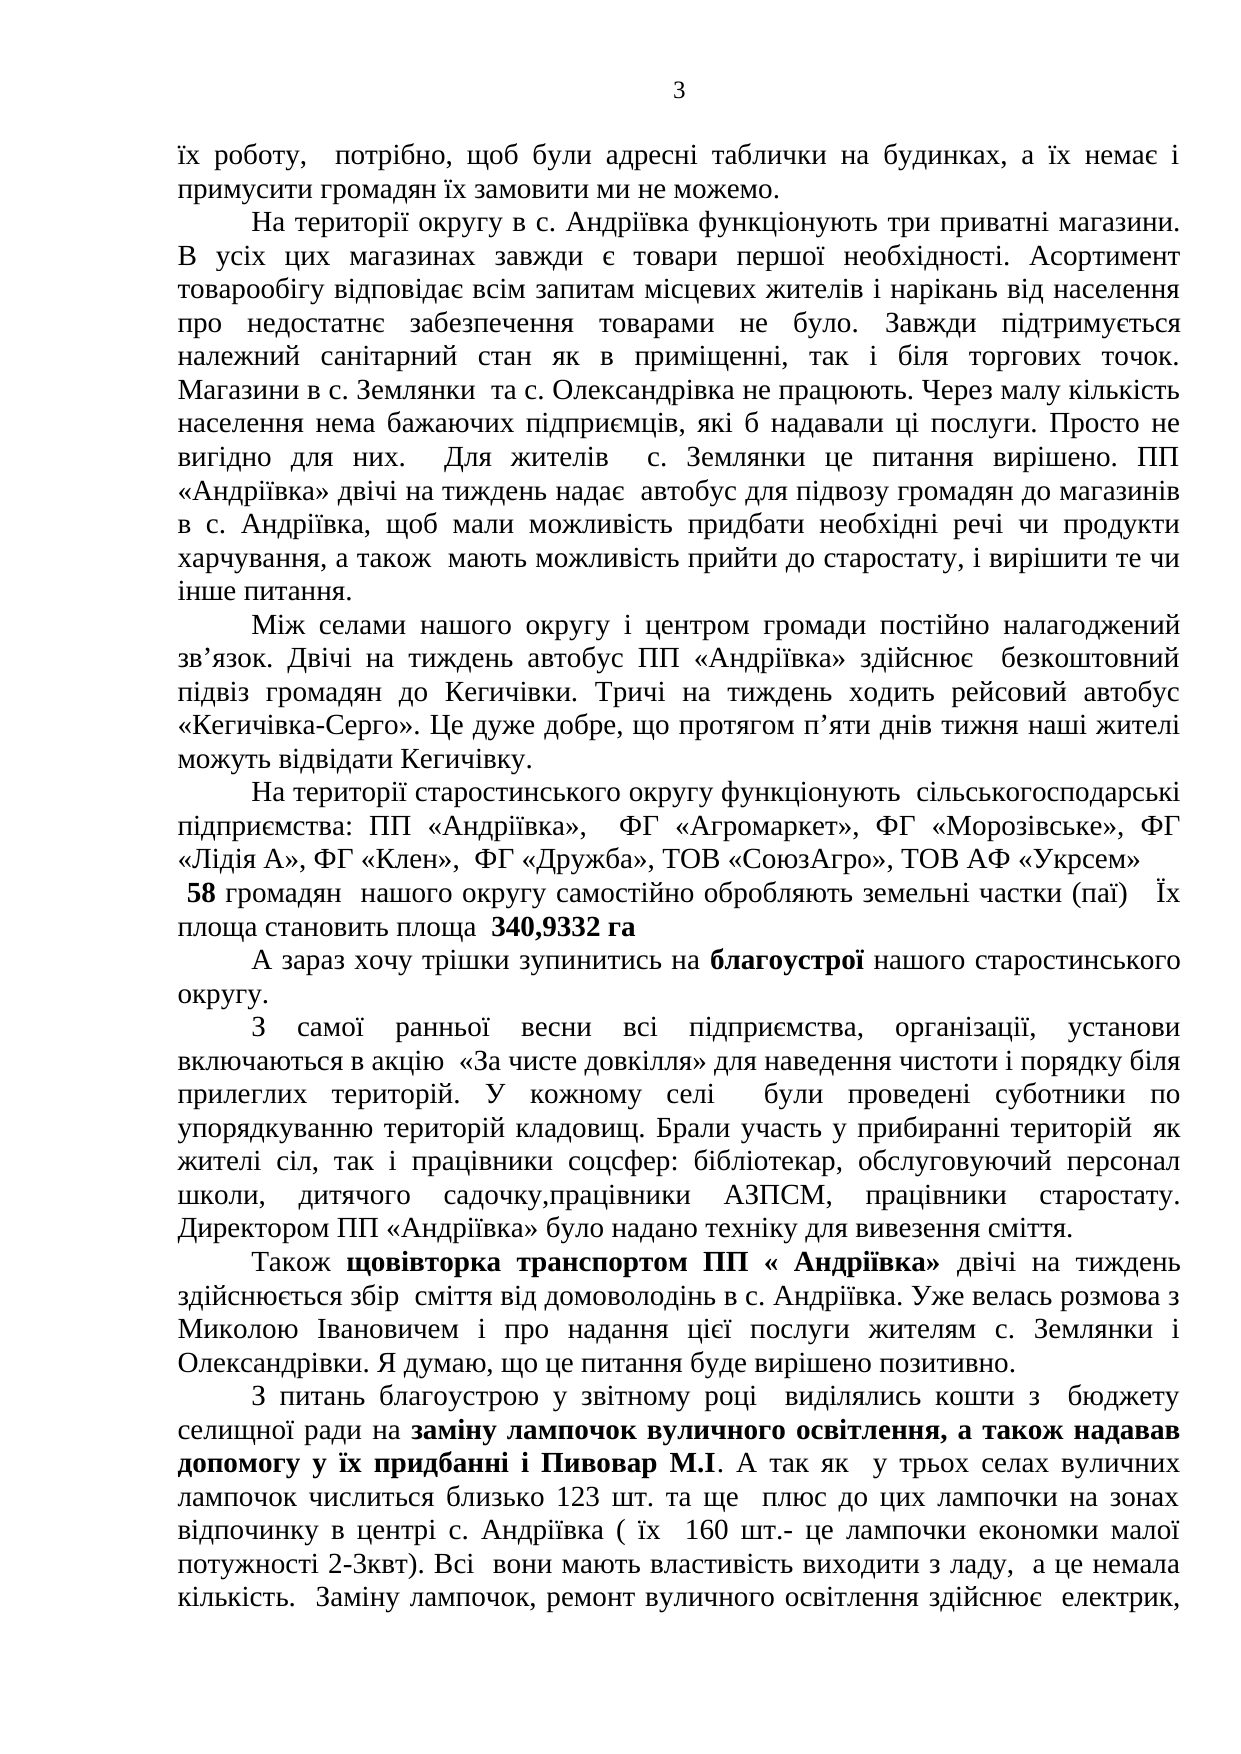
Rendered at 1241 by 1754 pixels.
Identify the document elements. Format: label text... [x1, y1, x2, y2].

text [177, 137, 1181, 204]
text Також щовівторка транспортом ПП « Андріївка» двічі на тиждень здійснюється збір сміття від домоволодінь в с. Андріївка. Уже велась розмова з Миколою Івановичем і про надання цієї послуги жителям с. Землянки і Олександрівки. Я думаю, що це питання буде вирішено позитивно. [177, 1244, 1181, 1378]
text Між селами нашого округу і центром громади постійно налагоджений зв’язок. Двічі на тиждень автобус ПП «Андріївка» здійснює безкоштовний підвіз громадян до Кегичівки. Тричі на тиждень ходить рейсовий автобус «Кегичівка-Серго». Це дуже добре, що протягом п’яти днів тижня наші жителі можуть відвідати Кегичівку. [177, 607, 1181, 774]
text З самої ранньої весни всі підприємства, організації, установи включаються в акцію «За чисте довкілля» для наведення чистоти і порядку біля прилеглих територій. У кожному селі були проведені суботники по упорядкуванню територій кладовищ. Брали участь у прибиранні територій як жителі сіл, так і працівники соцсфер: бібліотекар, обслуговуючий персонал школи, дитячого садочку,працівники АЗПСМ, працівники старостату. Директором ПП «Андріївка» було надано техніку для вивезення сміття. [177, 1009, 1181, 1244]
text 58 громадян нашого округу самостійно обробляють земельні частки (паї) Їх площа становить площа 340,9332 га [177, 875, 1181, 942]
text На території старостинського округу функціонують сільськогосподарські підприємства: ПП «Андріївка», ФГ «Агромаркет», ФГ «Морозівське», ФГ «Лідія А», ФГ «Клен», ФГ «Дружба», ТОВ «СоюзАгро», ТОВ АФ «Укрсем» [177, 774, 1181, 875]
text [177, 1378, 1181, 1613]
text А зараз хочу трішки зупинитись на благоустрої нашого старостинського округу. [177, 942, 1181, 1009]
text На території округу в с. Андріївка функціонують три приватні магазини. В усіх цих магазинах завжди є товари першої необхідності. Асортимент товарообігу відповідає всім запитам місцевих жителів і нарікань від населення про недостатнє забезпечення товарами не було. Завжди підтримується належний санітарний стан як в приміщенні, так і біля торгових точок. Магазини в с. Землянки та с. Олександрівка не працюють. Через малу кількість населення нема бажаючих підприємців, які б надавали ці послуги. Просто не вигідно для них. Для жителів с. Землянки це питання вирішено. ПП «Андріївка» двічі на тиждень надає автобус для підвозу громадян до магазинів в с. Андріївка, щоб мали можливість придбати необхідні речі чи продукти харчування, а також мають можливість прийти до старостату, і вирішити те чи інше питання. [177, 305, 1181, 607]
